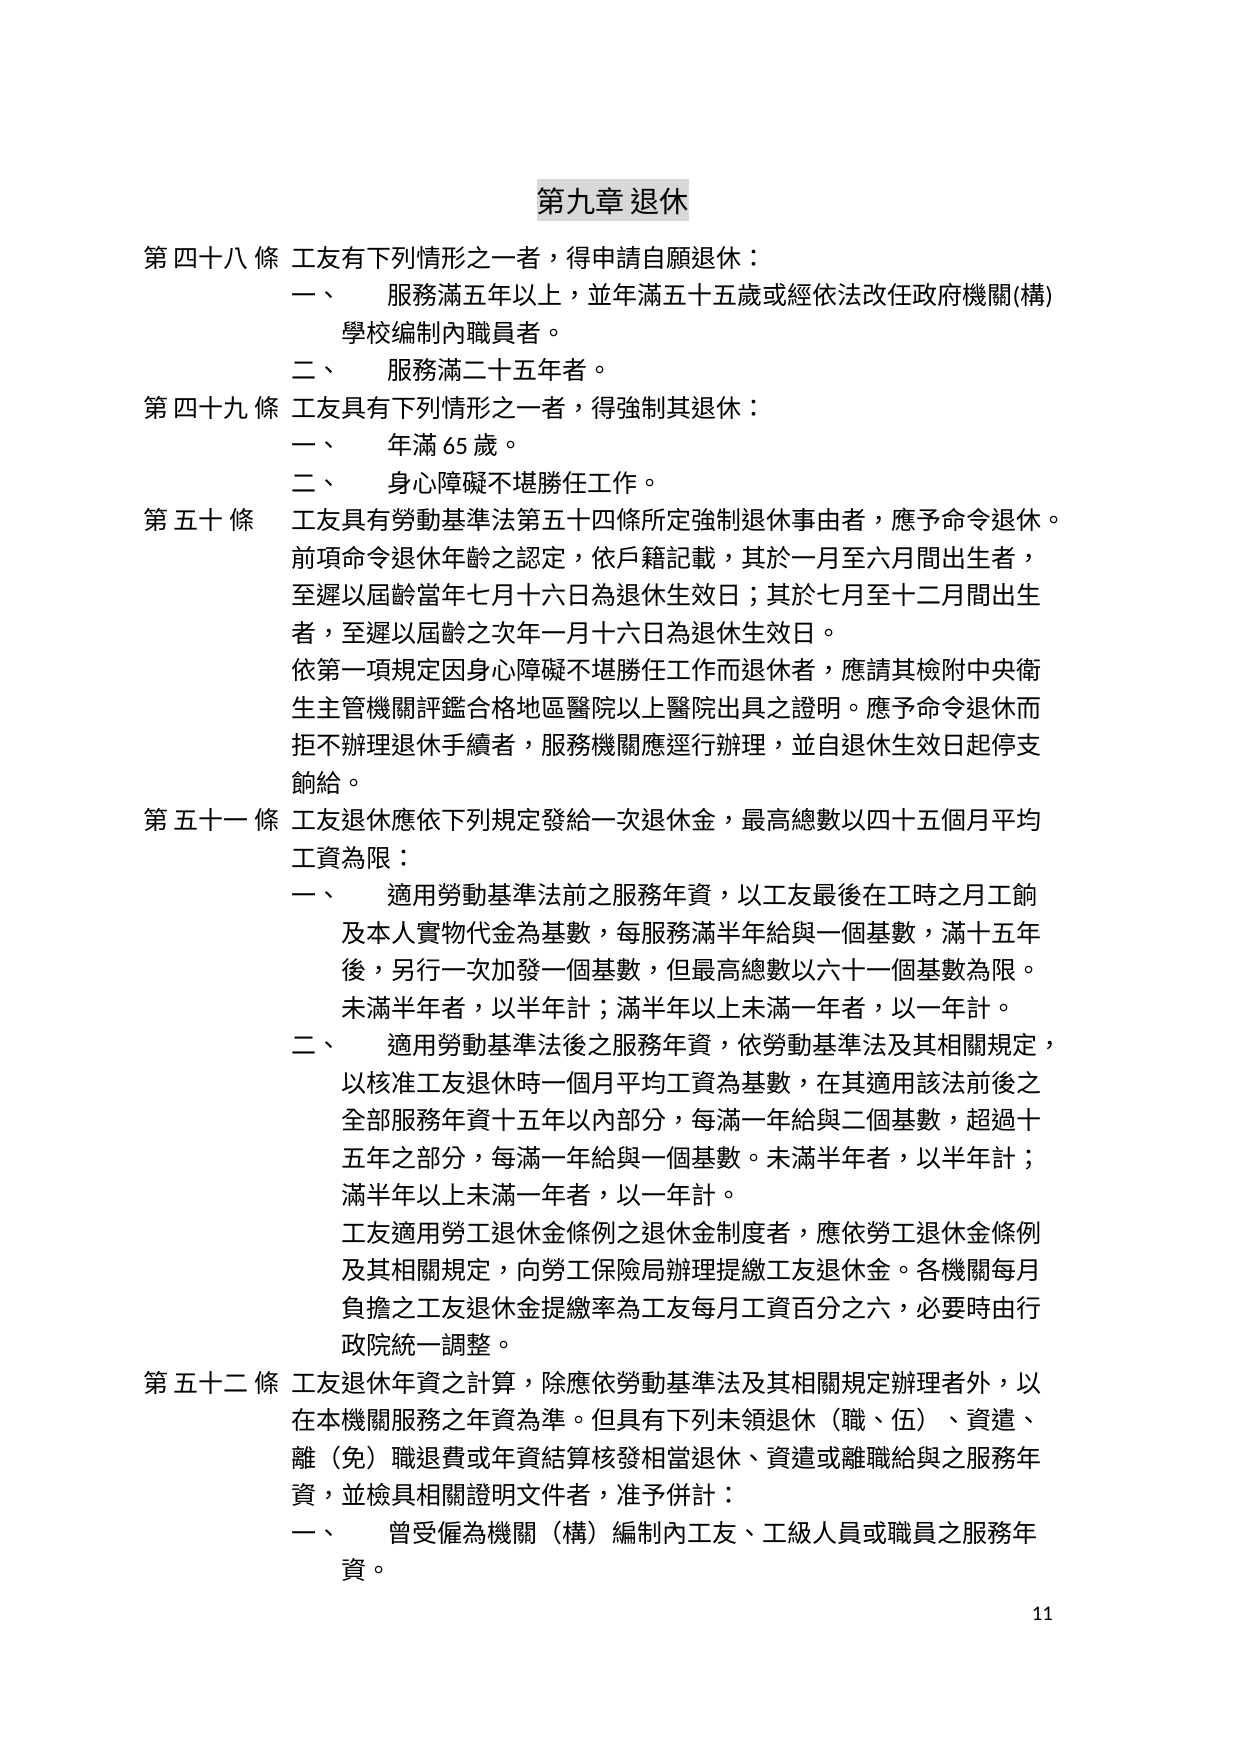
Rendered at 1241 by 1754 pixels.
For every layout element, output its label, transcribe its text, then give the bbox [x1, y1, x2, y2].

list 工友適用勞工退休金條例之退休金制度者，應依勞工退休金條例及其相關規定，向勞工保險局辦理提繳工友退休金。各機關每月負擔之工友退休金提繳率為工友每月工資百分之六，必要時由行政院統一調整。 [341, 1212, 1053, 1362]
list 工友具有勞動基準法第五十四條所定強制退休事由者，應予命令退休。 [143, 500, 1053, 537]
list 服務滿五年以上，並年滿五十五歲或經依法改任政府機關(構)學校编制內職員者。 [291, 275, 1053, 350]
list 身心障礙不堪勝任工作。 [291, 462, 1053, 500]
list 適用勞動基準法前之服務年資，以工友最後在工時之月工餉及本人實物代金為基數，每服務滿半年給與一個基數，滿十五年後，另行一次加發一個基數，但最高總數以六十一個基數為限。未滿半年者，以半年計；滿半年以上未滿一年者，以一年計。 [291, 875, 1053, 1025]
list 工友退休應依下列規定發給一次退休金，最高總數以四十五個月平均工資為限： [143, 800, 1053, 875]
list 依第一項規定因身心障礙不堪勝任工作而退休者，應請其檢附中央衛生主管機關評鑑合格地區醫院以上醫院出具之證明。應予命令退休而拒不辦理退休手續者，服務機關應逕行辦理，並自退休生效日起停支餉給。 [291, 650, 1053, 800]
list 年滿65歲。 [291, 425, 1053, 462]
list 曾受僱為機關（構）編制內工友、工級人員或職員之服務年資。 [291, 1512, 1053, 1587]
list 工友退休年資之計算，除應依勞動基準法及其相關規定辦理者外，以在本機關服務之年資為準。但具有下列未領退休（職、伍）、資遣、離（免）職退費或年資結算核發相當退休、資遣或離職給與之服務年資，並檢具相關證明文件者，准予併計： [143, 1362, 1053, 1512]
list 服務滿二十五年者。 [291, 350, 1053, 387]
list 適用勞動基準法後之服務年資，依勞動基準法及其相關規定，以核准工友退休時一個月平均工資為基數，在其適用該法前後之全部服務年資十五年以內部分，每滿一年給與二個基數，超過十五年之部分，每滿一年給與一個基數。未滿半年者，以半年計；滿半年以上未滿一年者，以一年計。 [291, 1025, 1053, 1212]
list 工友有下列情形之一者，得申請自願退休： [143, 237, 1053, 275]
list 工友具有下列情形之一者，得強制其退休： [143, 387, 1053, 425]
text 第九章 退休 [173, 162, 1053, 237]
list 前項命令退休年齡之認定，依戶籍記載，其於一月至六月間出生者，至遲以屆齡當年七月十六日為退休生效日；其於七月至十二月間出生者，至遲以屆齡之次年一月十六日為退休生效日。 [291, 537, 1053, 650]
